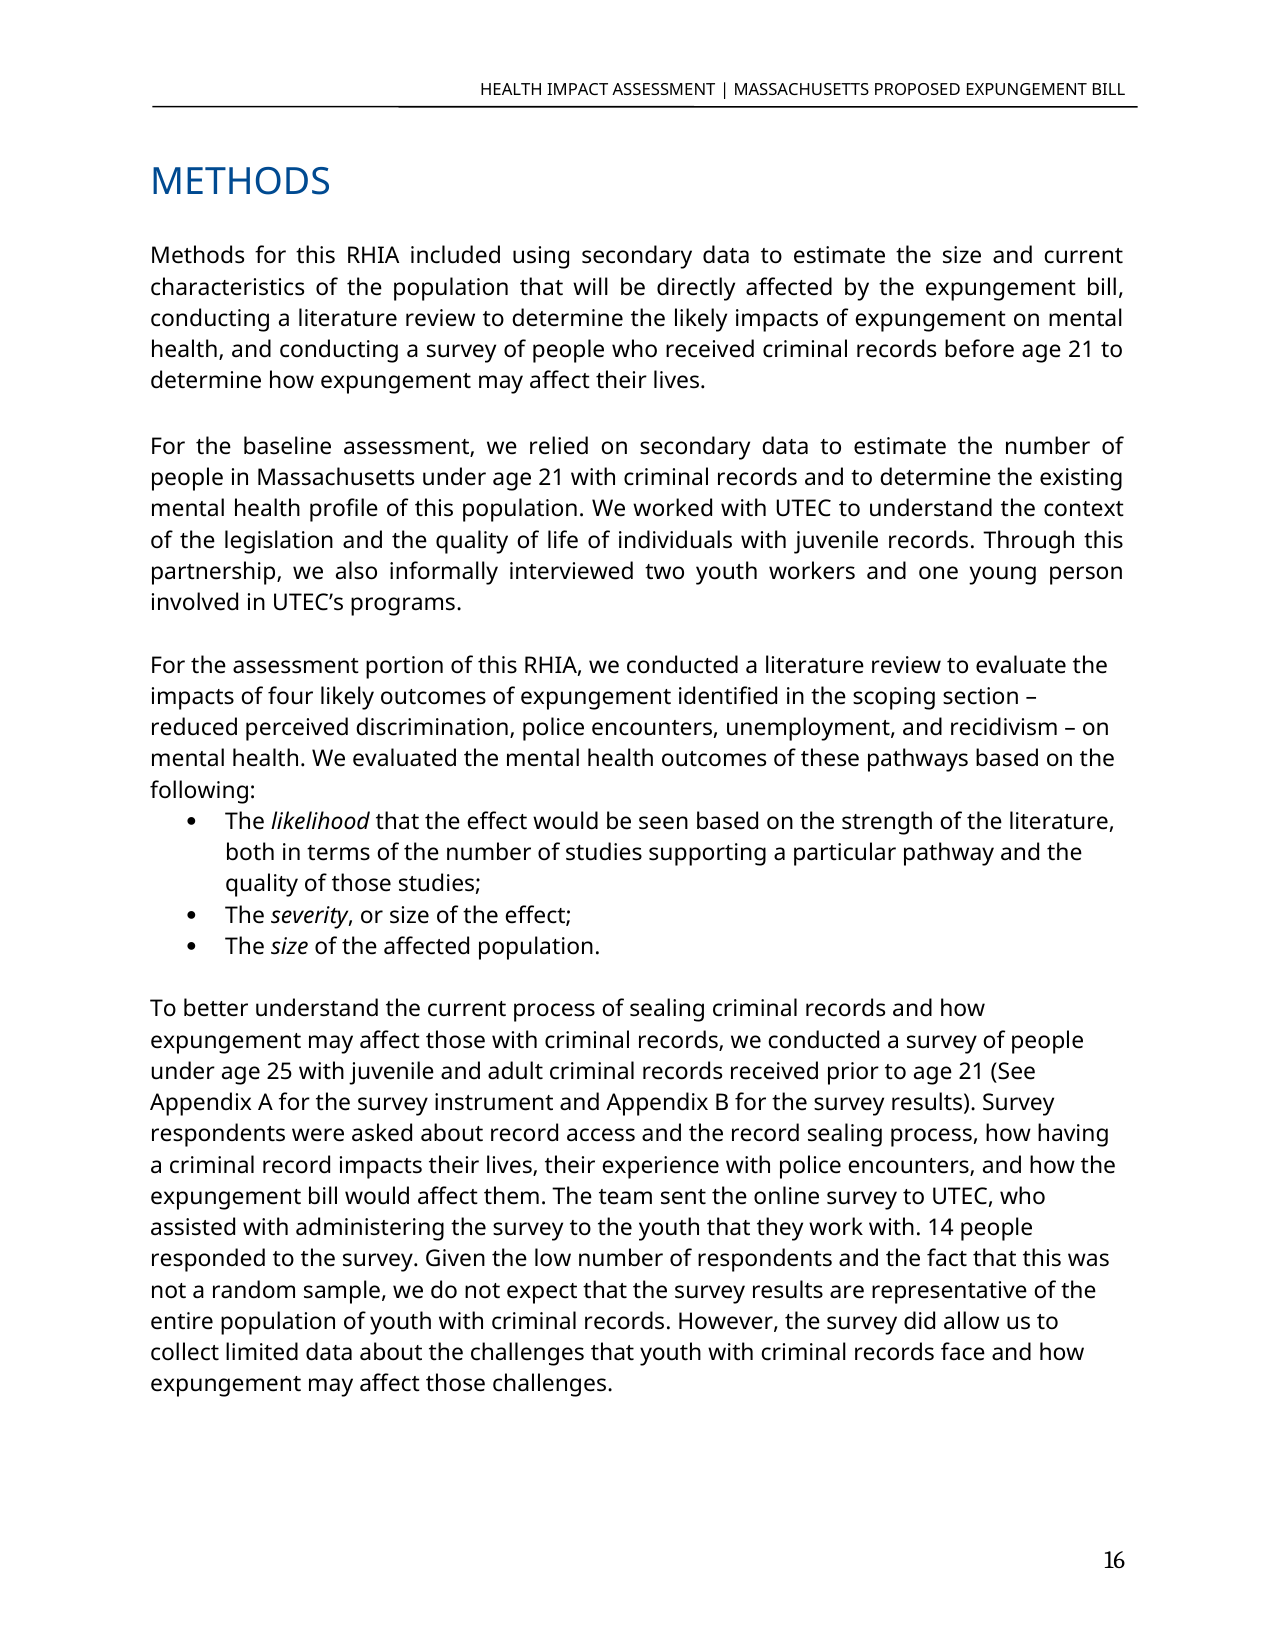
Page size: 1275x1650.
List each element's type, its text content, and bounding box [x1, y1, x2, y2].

text For the assessment portion of this RHIA, we conducted a literature review to evaluate the impacts of four likely outcomes of expungement identified in the scoping section – reduced perceived discrimination, police encounters, unemployment, and recidivism – on mental health. We evaluated the mental health outcomes of these pathways based on the following: [150, 648, 1125, 805]
list The size of the affected population. [187, 930, 1125, 961]
text METHODS [150, 154, 1125, 205]
list The severity, or size of the effect; [187, 898, 1125, 930]
text Methods for this RHIA included using secondary data to estimate the size and current characteristics of the population that will be directly affected by the expungement bill, conducting a literature review to determine the likely impacts of expungement on mental health, and conducting a survey of people who received criminal records before age 21 to determine how expungement may affect their lives. [150, 239, 1125, 396]
text For the baseline assessment, we relied on secondary data to estimate the number of people in Massachusetts under age 21 with criminal records and to determine the existing mental health profile of this population. We worked with UTEC to understand the context of the legislation and the quality of life of individuals with juvenile records. Through this partnership, we also informally interviewed two youth workers and one young person involved in UTEC’s programs. [150, 430, 1125, 617]
text To better understand the current process of sealing criminal records and how expungement may affect those with criminal records, we conducted a survey of people under age 25 with juvenile and adult criminal records received prior to age 21 (See Appendix A for the survey instrument and Appendix B for the survey results). Survey respondents were asked about record access and the record sealing process, how having a criminal record impacts their lives, their experience with police encounters, and how the expungement bill would affect them. The team sent the online survey to UTEC, who assisted with administering the survey to the youth that they work with. 14 people responded to the survey. Given the low number of respondents and the fact that this was not a random sample, we do not expect that the survey results are representative of the entire population of youth with criminal records. However, the survey did allow us to collect limited data about the challenges that youth with criminal records face and how expungement may affect those challenges. [150, 992, 1125, 1398]
list The likelihood that the effect would be seen based on the strength of the literature, both in terms of the number of studies supporting a particular pathway and the quality of those studies; [187, 805, 1125, 898]
